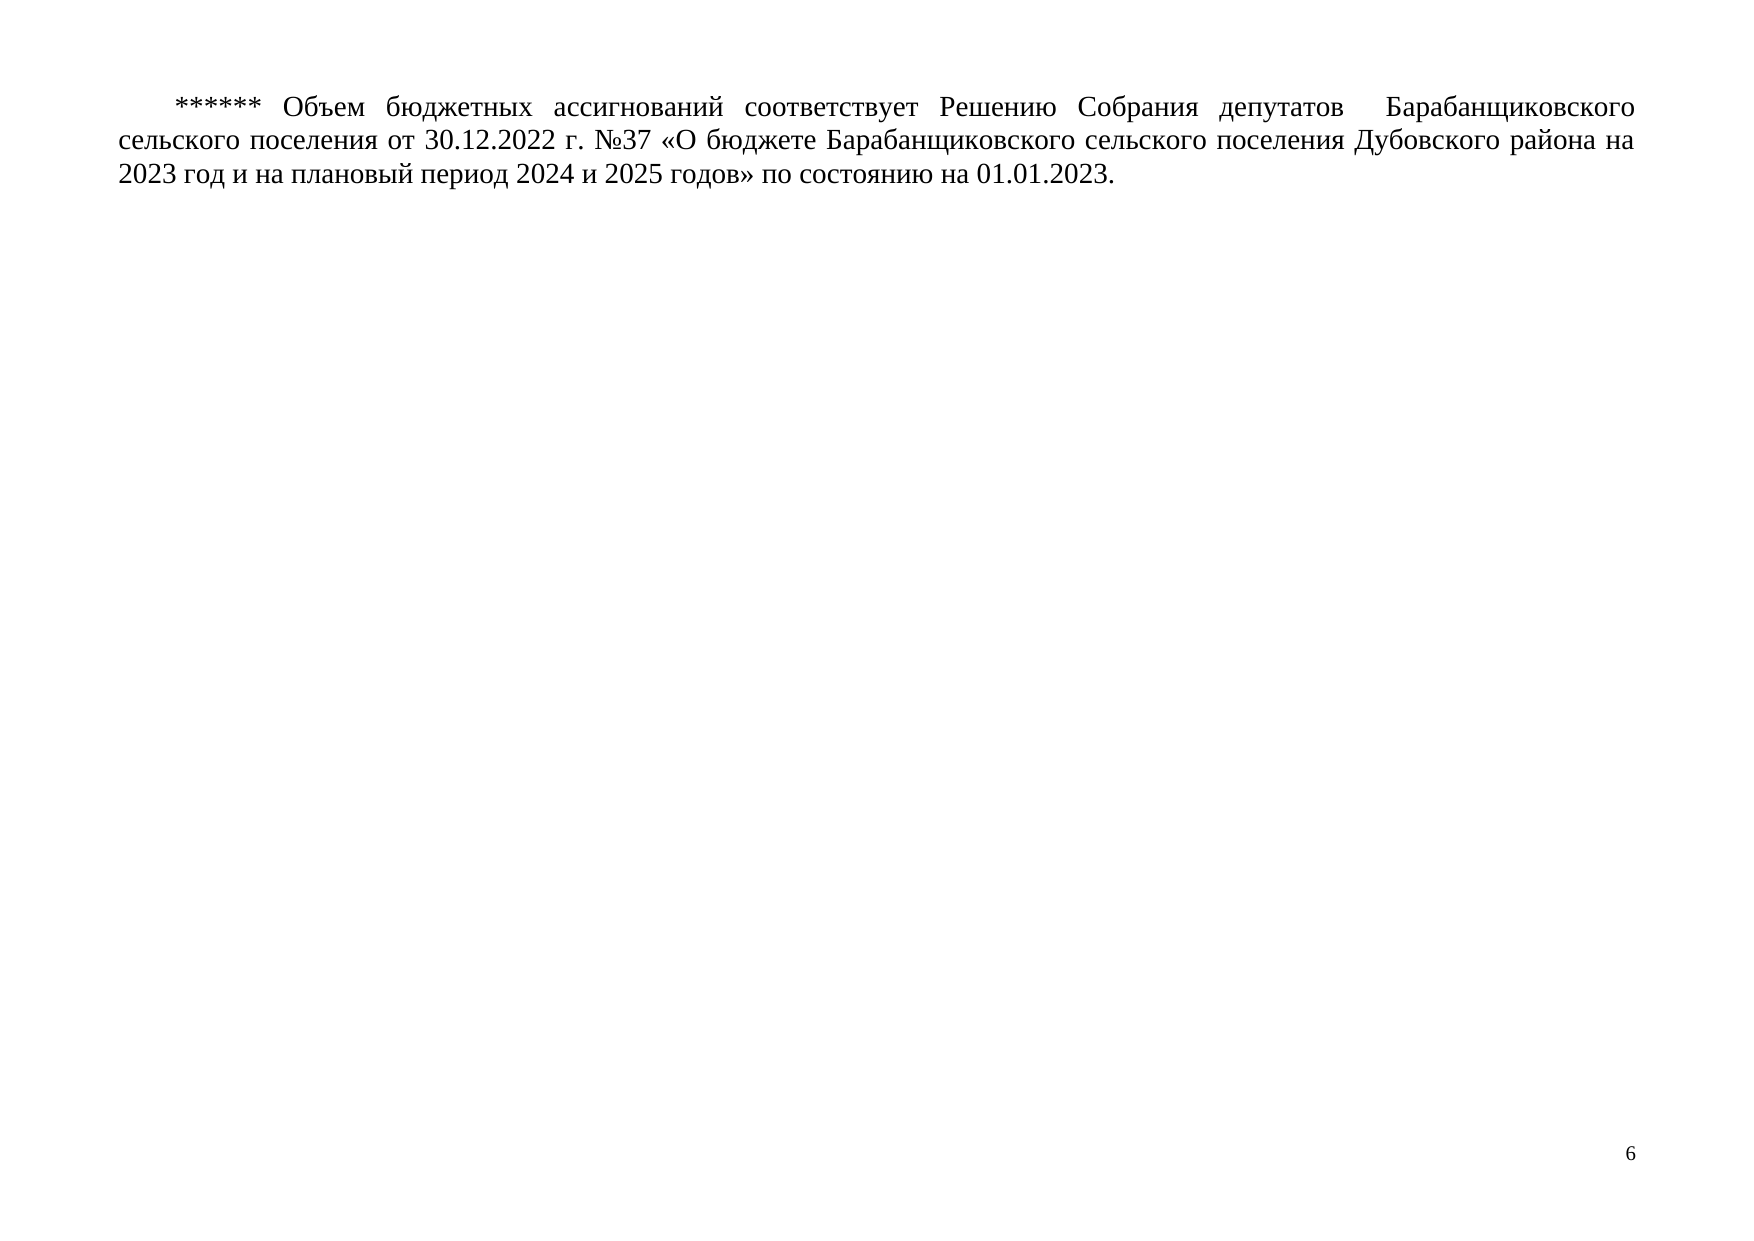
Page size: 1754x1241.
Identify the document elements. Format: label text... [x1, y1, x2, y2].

text ****** Объем бюджетных ассигнований соответствует Решению Собрания депутатов Барабанщиковского сельского поселения от 30.12.2022 г. №37 «О бюджете Барабанщиковского сельского поселения Дубовского района на 2023 год и на плановый период 2024 и 2025 годов» по состоянию на 01.01.2023. [118, 89, 1636, 189]
